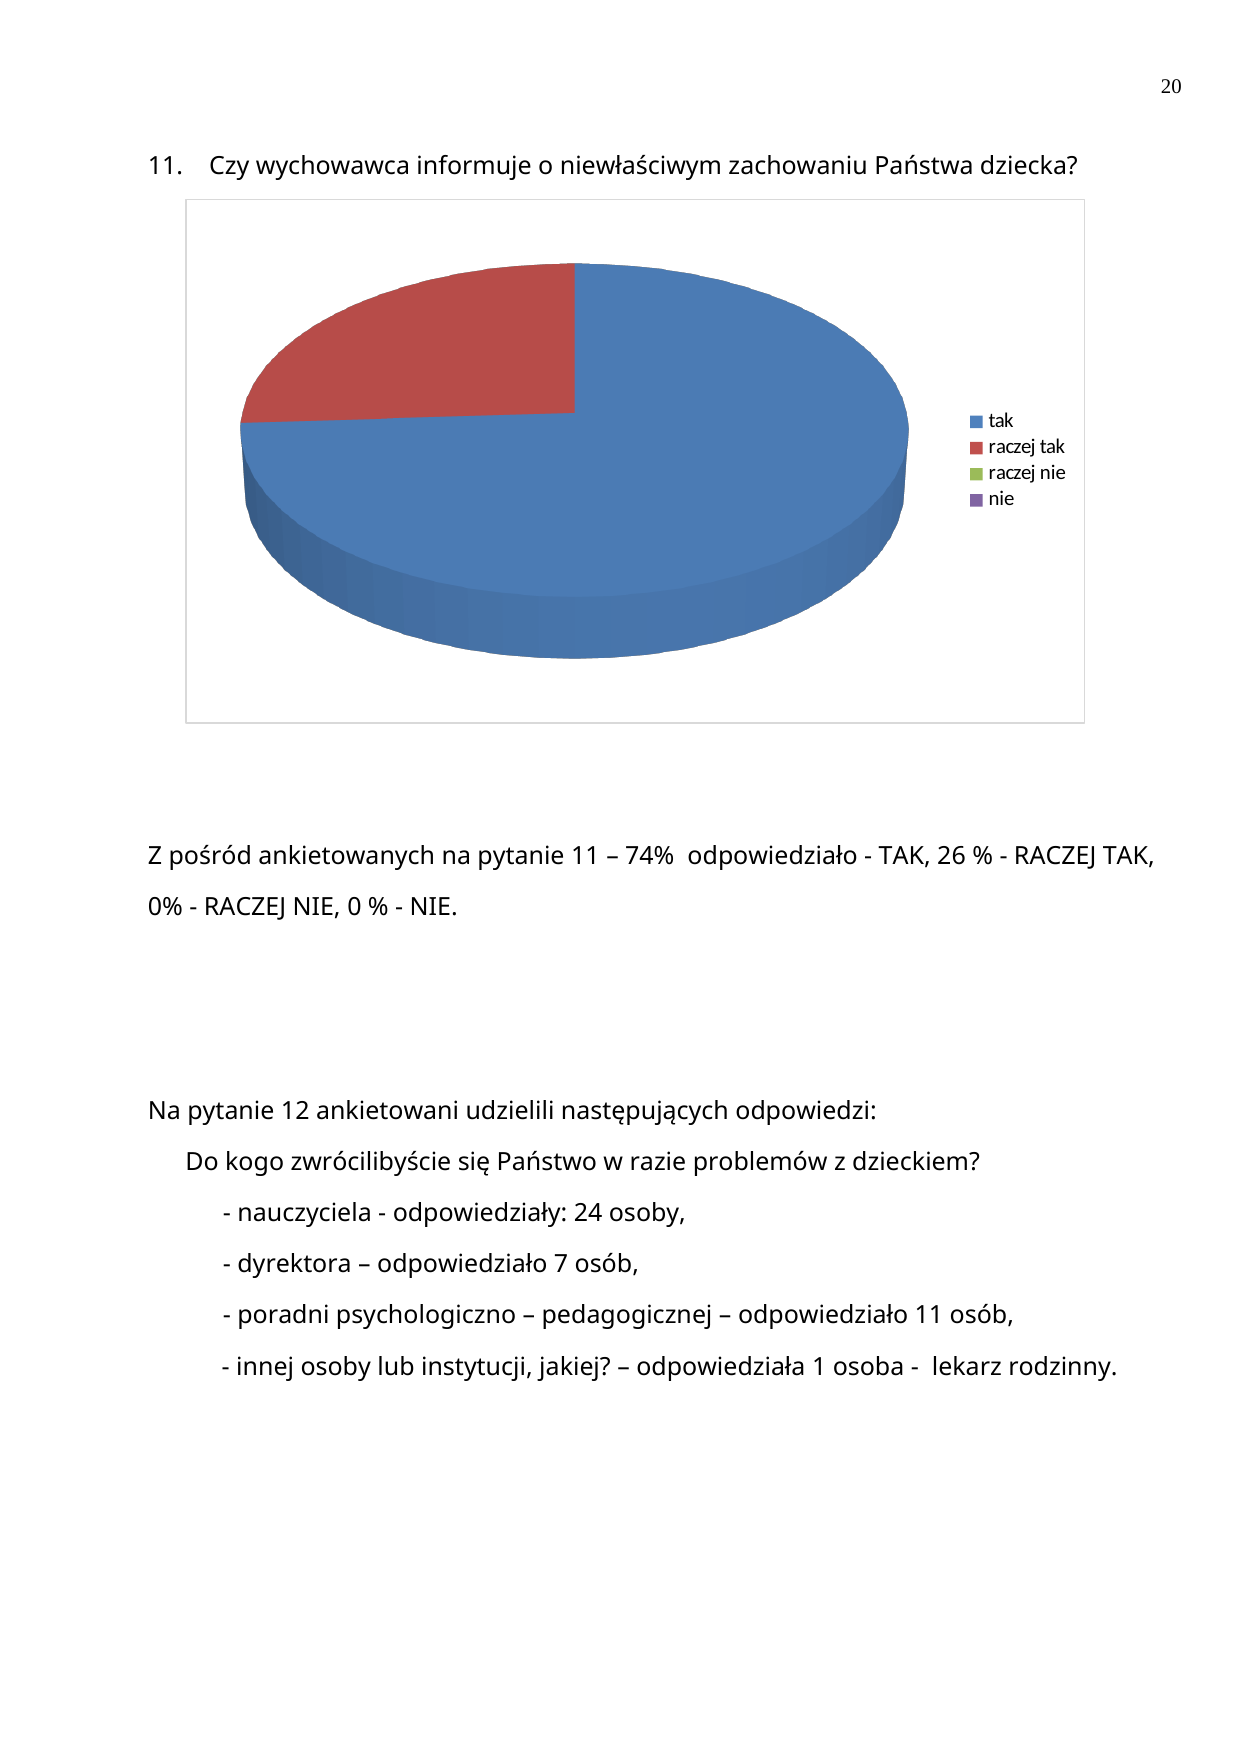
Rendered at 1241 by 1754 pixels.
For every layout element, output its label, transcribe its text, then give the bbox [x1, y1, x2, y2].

text 11. Czy wychowawca informuje o niewłaściwym zachowaniu Państwa dziecka? [148, 148, 1181, 182]
list - poradni psychologiczno – pedagogicznej – odpowiedziało 11 osób, [223, 1297, 1181, 1331]
text Z pośród ankietowanych na pytanie 11 – 74% odpowiedziało - TAK, 26 % - RACZEJ TAK, 0% - RACZEJ NIE, 0 % - NIE. [148, 838, 1181, 923]
list Do kogo zwrócilibyście się Państwo w razie problemów z dzieckiem? [185, 1144, 1181, 1178]
list - nauczyciela - odpowiedziały: 24 osoby, [223, 1195, 1181, 1229]
text Na pytanie 12 ankietowani udzielili następujących odpowiedzi: [148, 1093, 1181, 1127]
text - innej osoby lub instytucji, jakiej? – odpowiedziała 1 osoba - lekarz rodzinny. [221, 1348, 1181, 1382]
list - dyrektora – odpowiedziało 7 osób, [223, 1246, 1181, 1280]
